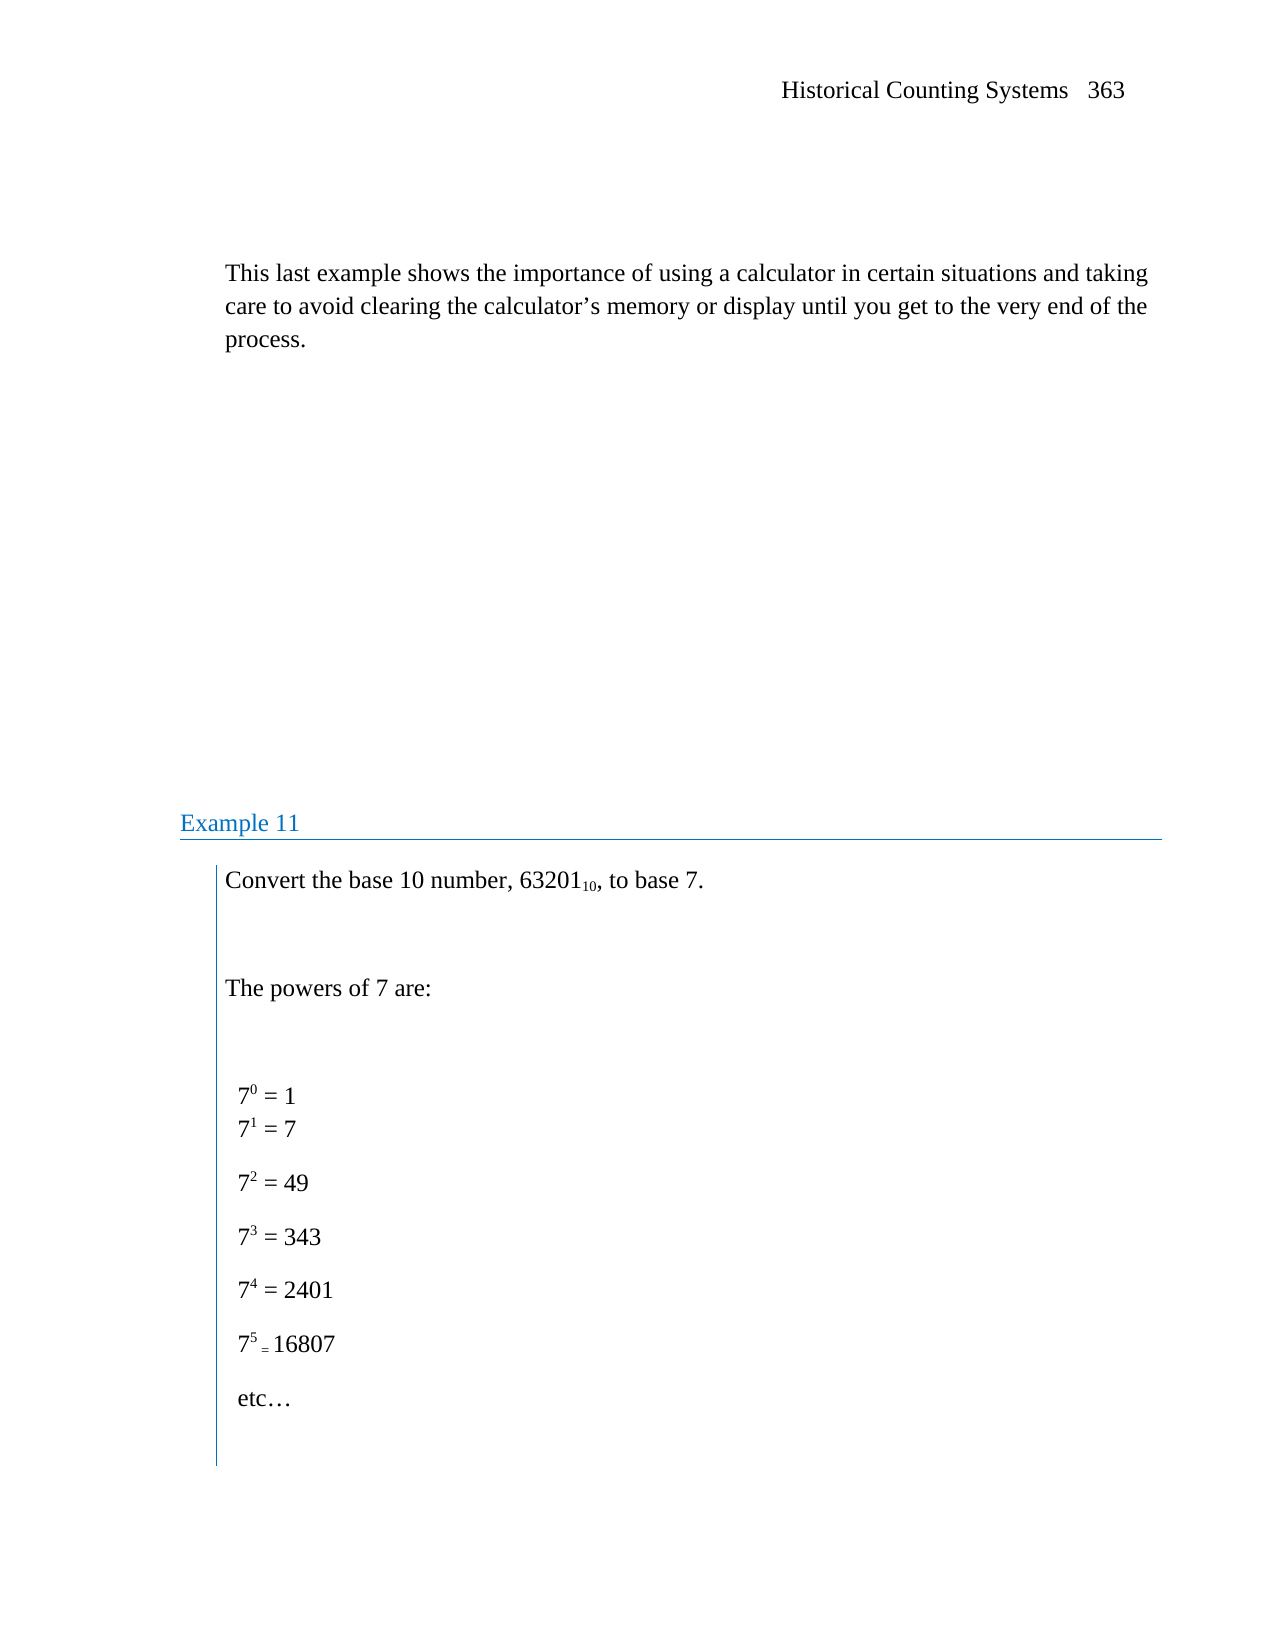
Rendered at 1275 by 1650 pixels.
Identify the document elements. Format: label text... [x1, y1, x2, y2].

text 72 = 49 [217, 1168, 1162, 1196]
text 75 = 16807 [217, 1329, 1162, 1358]
text 73 = 343 [217, 1222, 1162, 1250]
text 70 = 1 71 = 7 [217, 1081, 1162, 1143]
text etc… [217, 1383, 1162, 1412]
text This last example shows the importance of using a calculator in certain situations and taking care to avoid clearing the calculator’s memory or display until you get to the very end of the process. [225, 258, 1162, 352]
text 74 = 2401 [217, 1275, 1162, 1304]
text Convert the base 10 number, 6320110, to base 7. [217, 865, 1162, 894]
text Example 11 [180, 808, 1162, 839]
text The powers of 7 are: [217, 973, 1162, 1002]
